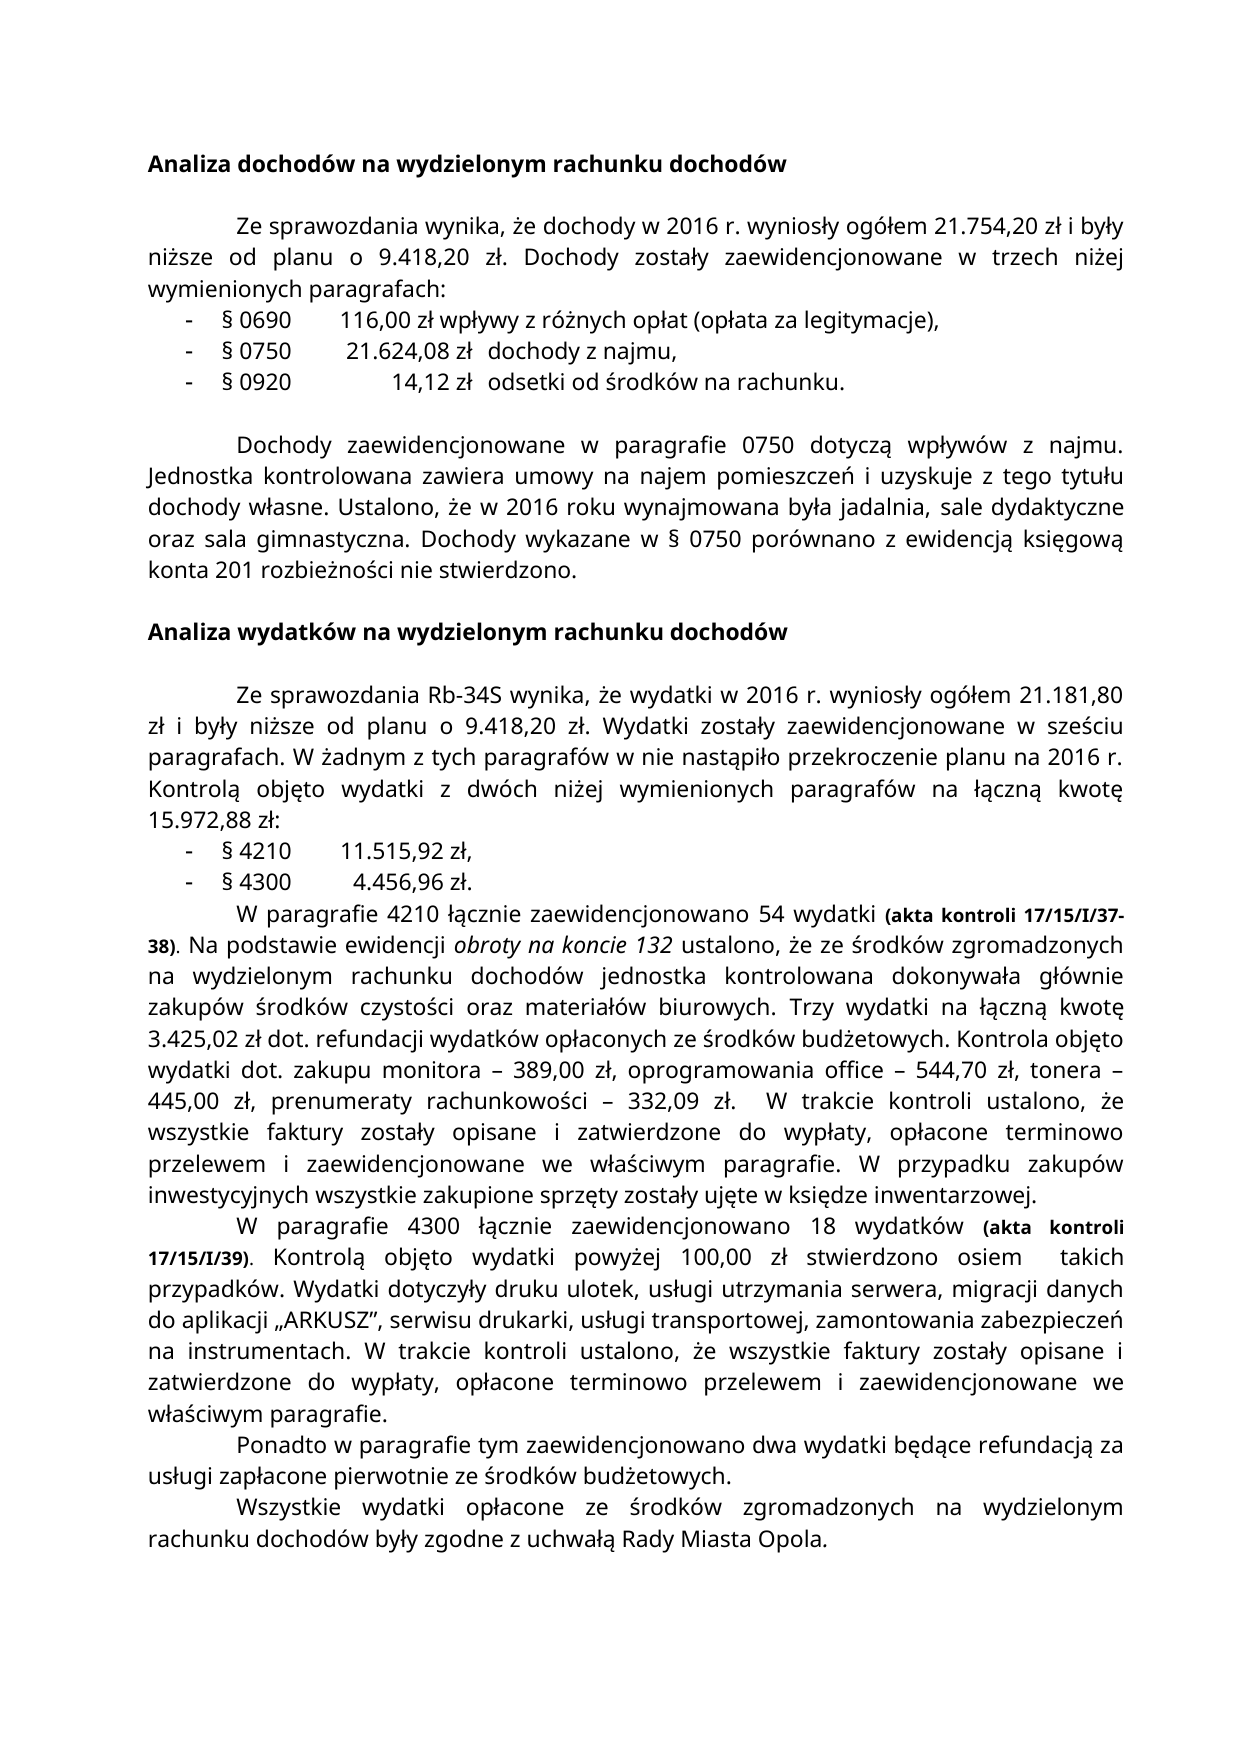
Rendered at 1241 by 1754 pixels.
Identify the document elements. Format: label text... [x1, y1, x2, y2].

list § 0750 21.624,08 zł dochody z najmu, [185, 335, 1125, 366]
text Analiza dochodów na wydzielonym rachunku dochodów [148, 148, 1125, 179]
text W paragrafie 4300 łącznie zaewidencjonowano 18 wydatków (akta kontroli 17/15/I/39). Kontrolą objęto wydatki powyżej 100,00 zł stwierdzono osiem takich przypadków. Wydatki dotyczyły druku ulotek, usługi utrzymania serwera, migracji danych do aplikacji „ARKUSZ”, serwisu drukarki, usługi transportowej, zamontowania zabezpieczeń na instrumentach. W trakcie kontroli ustalono, że wszystkie faktury zostały opisane i zatwierdzone do wypłaty, opłacone terminowo przelewem i zaewidencjonowane we właściwym paragrafie. [148, 1210, 1125, 1429]
list § 0690 116,00 zł wpływy z różnych opłat (opłata za legitymacje), [185, 304, 1125, 335]
text Wszystkie wydatki opłacone ze środków zgromadzonych na wydzielonym rachunku dochodów były zgodne z uchwałą Rady Miasta Opola. [148, 1491, 1125, 1554]
text Ponadto w paragrafie tym zaewidencjonowano dwa wydatki będące refundacją za usługi zapłacone pierwotnie ze środków budżetowych. [148, 1429, 1125, 1491]
list § 4300 4.456,96 zł. [185, 866, 1125, 898]
text Dochody zaewidencjonowane w paragrafie 0750 dotyczą wpływów z najmu. Jednostka kontrolowana zawiera umowy na najem pomieszczeń i uzyskuje z tego tytułu dochody własne. Ustalono, że w 2016 roku wynajmowana była jadalnia, sale dydaktyczne oraz sala gimnastyczna. Dochody wykazane w § 0750 porównano z ewidencją księgową konta 201 rozbieżności nie stwierdzono. [148, 429, 1125, 585]
list § 4210 11.515,92 zł, [185, 835, 1125, 866]
text Ze sprawozdania wynika, że dochody w 2016 r. wyniosły ogółem 21.754,20 zł i były niższe od planu o 9.418,20 zł. Dochody zostały zaewidencjonowane w trzech niżej wymienionych paragrafach: [148, 210, 1125, 304]
text W paragrafie 4210 łącznie zaewidencjonowano 54 wydatki (akta kontroli 17/15/I/37-38). Na podstawie ewidencji obroty na koncie 132 ustalono, że ze środków zgromadzonych na wydzielonym rachunku dochodów jednostka kontrolowana dokonywała głównie zakupów środków czystości oraz materiałów biurowych. Trzy wydatki na łączną kwotę 3.425,02 zł dot. refundacji wydatków opłaconych ze środków budżetowych. Kontrola objęto wydatki dot. zakupu monitora – 389,00 zł, oprogramowania office – 544,70 zł, tonera – 445,00 zł, prenumeraty rachunkowości – 332,09 zł. W trakcie kontroli ustalono, że wszystkie faktury zostały opisane i zatwierdzone do wypłaty, opłacone terminowo przelewem i zaewidencjonowane we właściwym paragrafie. W przypadku zakupów inwestycyjnych wszystkie zakupione sprzęty zostały ujęte w księdze inwentarzowej. [148, 898, 1125, 1210]
list § 0920 14,12 zł odsetki od środków na rachunku. [185, 366, 1125, 398]
text Analiza wydatków na wydzielonym rachunku dochodów [148, 616, 1125, 648]
text Ze sprawozdania Rb-34S wynika, że wydatki w 2016 r. wyniosły ogółem 21.181,80 zł i były niższe od planu o 9.418,20 zł. Wydatki zostały zaewidencjonowane w sześciu paragrafach. W żadnym z tych paragrafów w nie nastąpiło przekroczenie planu na 2016 r. Kontrolą objęto wydatki z dwóch niżej wymienionych paragrafów na łączną kwotę 15.972,88 zł: [148, 679, 1125, 835]
